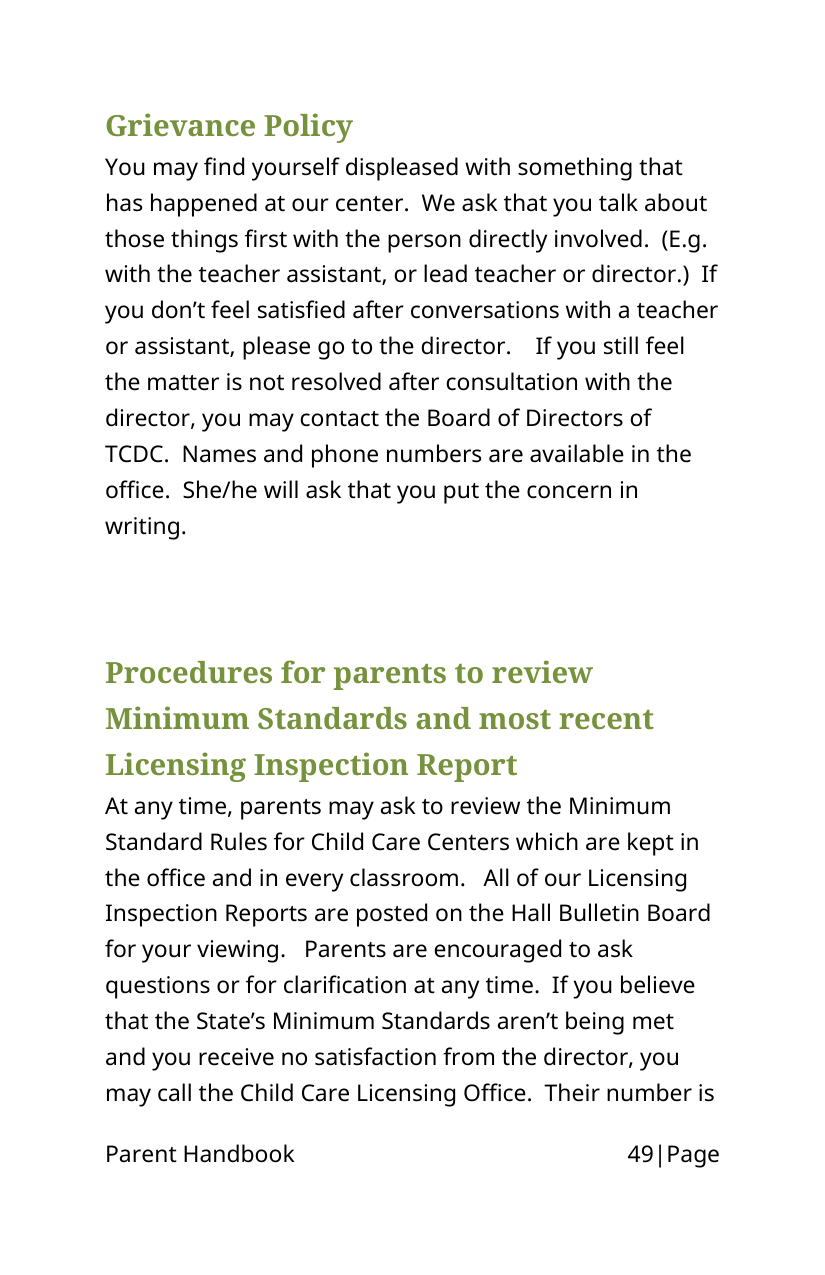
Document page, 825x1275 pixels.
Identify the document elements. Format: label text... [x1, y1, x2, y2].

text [105, 789, 720, 1108]
subtitle Procedures for parents to review Minimum Standards and most recent Licensing Inspection Report [105, 653, 720, 784]
text You may find yourself displeased with something that has happened at our center. We ask that you talk about those things first with the person directly involved. (E.g. with the teacher assistant, or lead teacher or director.) If you don’t feel satisfied after conversations with a teacher or assistant, please go to the director. If you still feel the matter is not resolved after consultation with the director, you may contact the Board of Directors of TCDC. Names and phone numbers are available in the office. She/he will ask that you put the concern in writing. [105, 151, 720, 541]
subtitle Grievance Policy [105, 105, 720, 145]
